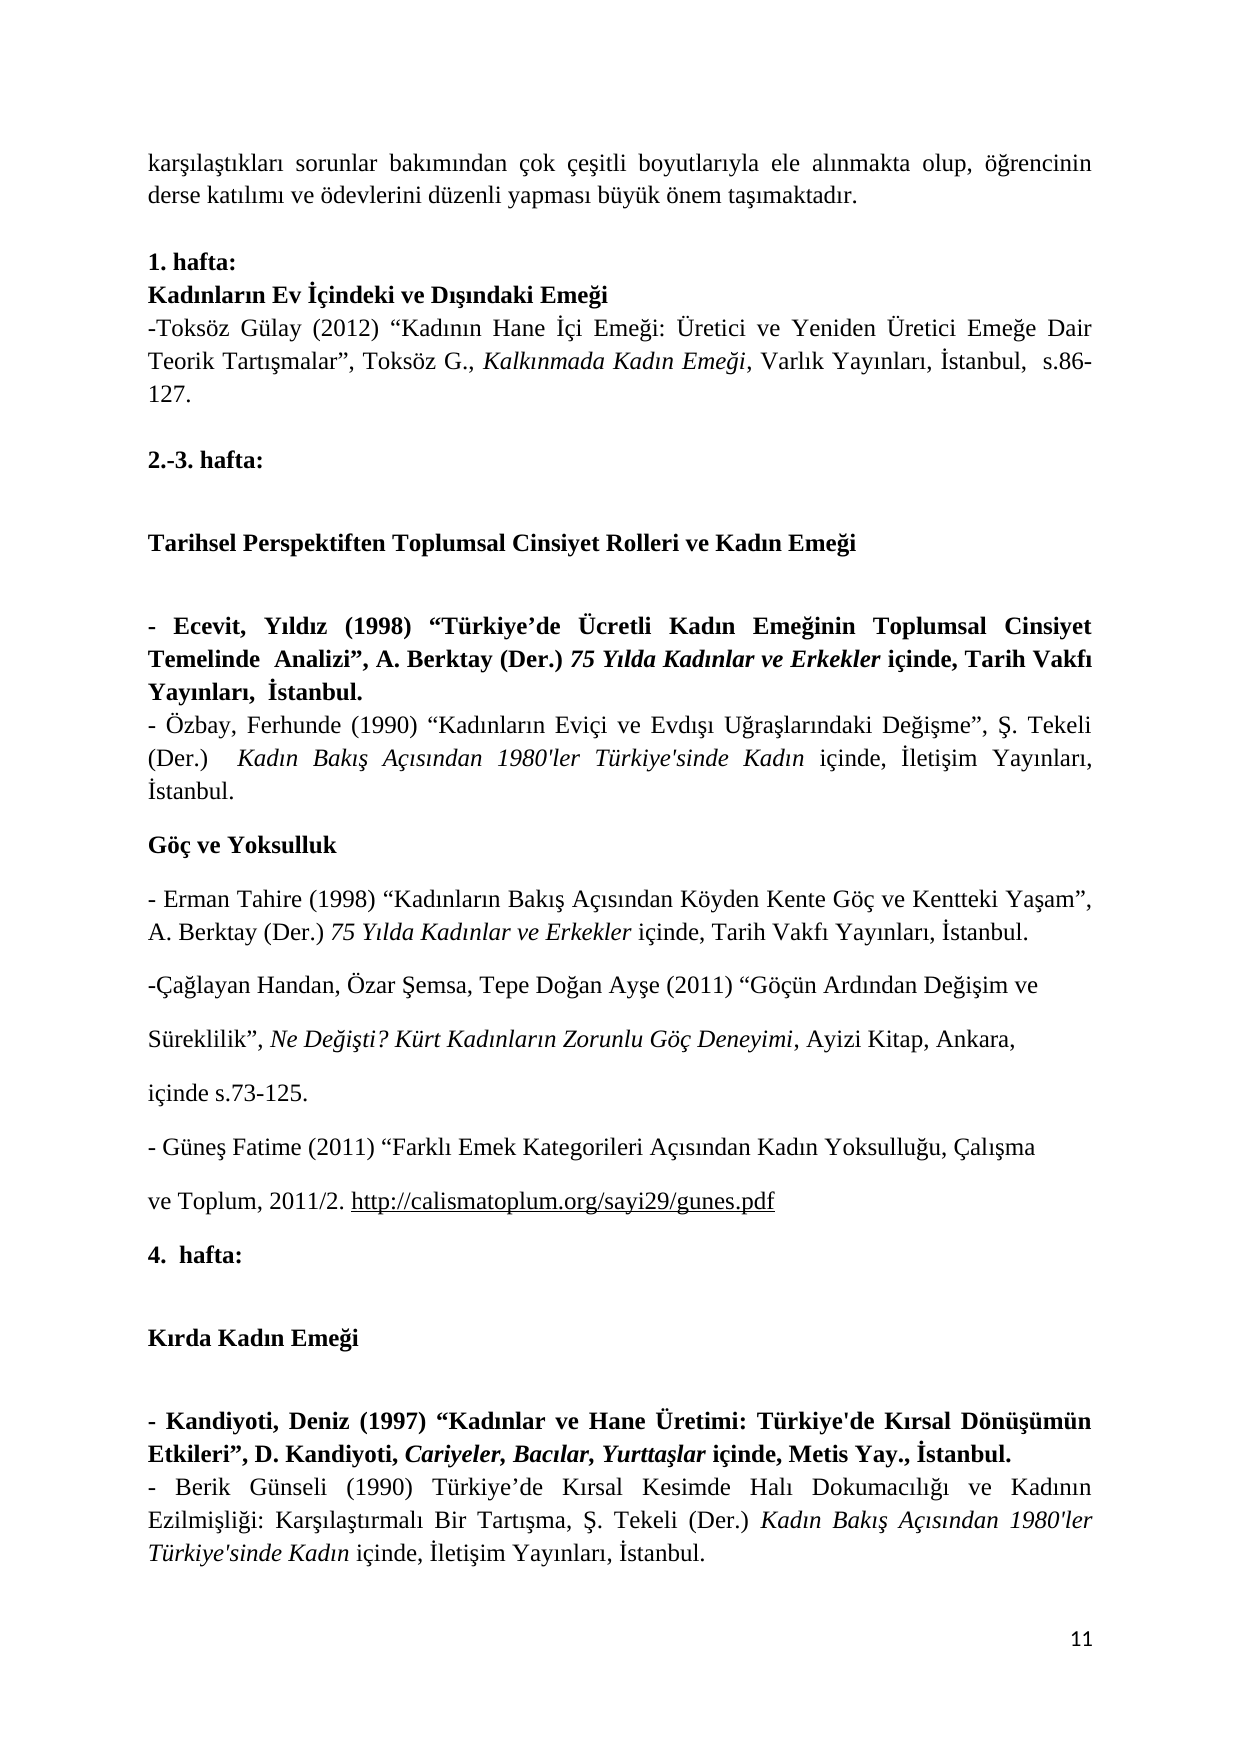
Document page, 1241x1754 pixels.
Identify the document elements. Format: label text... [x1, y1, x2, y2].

text - Erman Tahire (1998) “Kadınların Bakış Açısından Köyden Kente Göç ve Kentteki Yaşam”, A. Berktay (Der.) 75 Yılda Kadınlar ve Erkekler içinde, Tarih Vakfı Yayınları, İstanbul. [148, 884, 1093, 945]
text - Berik Günseli (1990) Türkiye’de Kırsal Kesimde Halı Dokumacılığı ve Kadının Ezilmişliği: Karşılaştırmalı Bir Tartışma, Ş. Tekeli (Der.) Kadın Bakış Açısından 1980'ler Türkiye'sinde Kadın içinde, İletişim Yayınları, İstanbul. [148, 1472, 1093, 1567]
text -Toksöz Gülay (2012) “Kadının Hane İçi Emeği: Üretici ve Yeniden Üretici Emeğe Dair Teorik Tartışmalar”, Toksöz G., Kalkınmada Kadın Emeği, Varlık Yayınları, İstanbul, s.86-127. [148, 313, 1093, 407]
text -Çağlayan Handan, Özar Şemsa, Tepe Doğan Ayşe (2011) “Göçün Ardından Değişim ve [148, 971, 1093, 999]
subtitle - Ecevit, Yıldız (1998) “Türkiye’de Ücretli Kadın Emeğinin Toplumsal Cinsiyet Temelinde Analizi”, A. Berktay (Der.) 75 Yılda Kadınlar ve Erkekler içinde, Tarih Vakfı Yayınları, İstanbul. [148, 611, 1093, 706]
text Süreklilik”, Ne Değişti? Kürt Kadınların Zorunlu Göç Deneyimi, Ayizi Kitap, Ankara, [148, 1024, 1093, 1053]
text - Özbay, Ferhunde (1990) “Kadınların Eviçi ve Evdışı Uğraşlarındaki Değişme”, Ş. Tekeli (Der.) Kadın Bakış Açısından 1980'ler Türkiye'sinde Kadın içinde, İletişim Yayınları, İstanbul. [148, 710, 1093, 805]
text Göç ve Yoksulluk [148, 830, 1093, 858]
text ve Toplum, 2011/2. http://calismatoplum.org/sayi29/gunes.pdf [148, 1186, 1093, 1215]
text Kadınların Ev İçindeki ve Dışındaki Emeği [148, 280, 1093, 308]
text - Güneş Fatime (2011) “Farklı Emek Kategorileri Açısından Kadın Yoksulluğu, Çalışma [148, 1132, 1093, 1161]
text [148, 148, 1093, 209]
text 4. hafta: [148, 1240, 1093, 1268]
subtitle Kırda Kadın Emeği [148, 1323, 1093, 1352]
text 2.-3. hafta: [148, 445, 1093, 473]
subtitle Tarihsel Perspektiften Toplumsal Cinsiyet Rolleri ve Kadın Emeği [148, 528, 1093, 557]
text içinde s.73-125. [148, 1078, 1093, 1107]
subtitle - Kandiyoti, Deniz (1997) “Kadınlar ve Hane Üretimi: Türkiye'de Kırsal Dönüşümün Etkileri”, D. Kandiyoti, Cariyeler, Bacılar, Yurttaşlar içinde, Metis Yay., İstanbul. [148, 1406, 1093, 1468]
text 1. hafta: [148, 247, 1093, 275]
